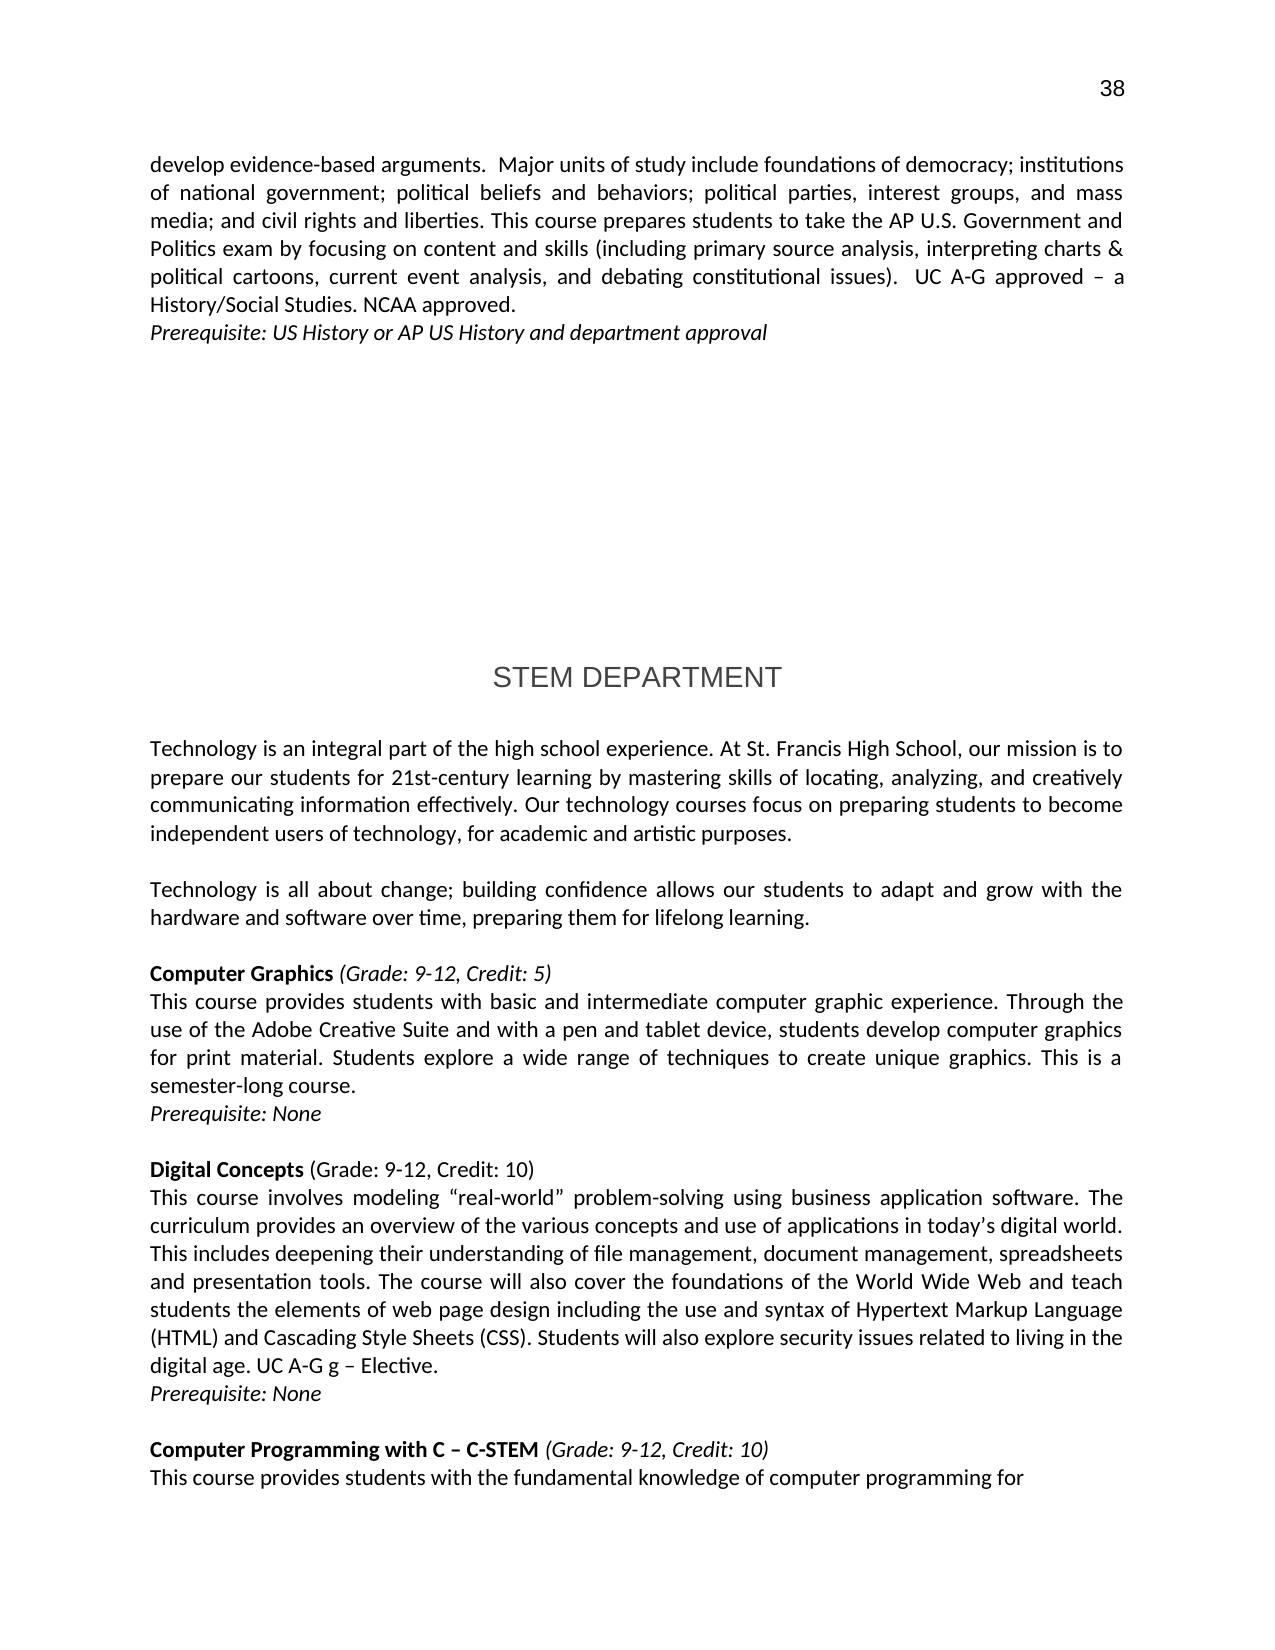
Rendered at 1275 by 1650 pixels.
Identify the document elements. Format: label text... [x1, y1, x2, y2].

text Digital Concepts (Grade: 9-12, Credit: 10) [150, 1155, 1125, 1183]
text Prerequisite: US History or AP US History and department approval [150, 318, 1125, 346]
text This course provides students with the fundamental knowledge of computer programming for [150, 1463, 1125, 1491]
text Technology is all about change; building confidence allows our students to adapt and grow with the hardware and software over time, preparing them for lifelong learning. [150, 875, 1125, 931]
text This course provides students with basic and intermediate computer graphic experience. Through the use of the Adobe Creative Suite and with a pen and tablet device, students develop computer graphics for print material. Students explore a wide range of techniques to create unique graphics. This is a semester-long course. [150, 987, 1125, 1099]
text This course involves modeling “real-world” problem-solving using business application software. The curriculum provides an overview of the various concepts and use of applications in today’s digital world. This includes deepening their understanding of file management, document management, spreadsheets and presentation tools. The course will also cover the foundations of the World Wide Web and teach students the elements of web page design including the use and syntax of Hypertext Markup Language (HTML) and Cascading Style Sheets (CSS). Students will also explore security issues related to living in the digital age. UC A-G g – Elective. [150, 1183, 1125, 1379]
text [150, 150, 1125, 318]
text Technology is an integral part of the high school experience. At St. Francis High School, our mission is to prepare our students for 21st-century learning by mastering skills of locating, analyzing, and creatively communicating information effectively. Our technology courses focus on preparing students to become independent users of technology, for academic and artistic purposes. [150, 734, 1125, 847]
subtitle STEM DEPARTMENT [150, 660, 1125, 693]
text Prerequisite: None [150, 1379, 1125, 1407]
text Prerequisite: None [150, 1099, 1125, 1127]
text Computer Graphics (Grade: 9-12, Credit: 5) [150, 959, 1125, 987]
text Computer Programming with C – C-STEM (Grade: 9-12, Credit: 10) [150, 1435, 1125, 1463]
